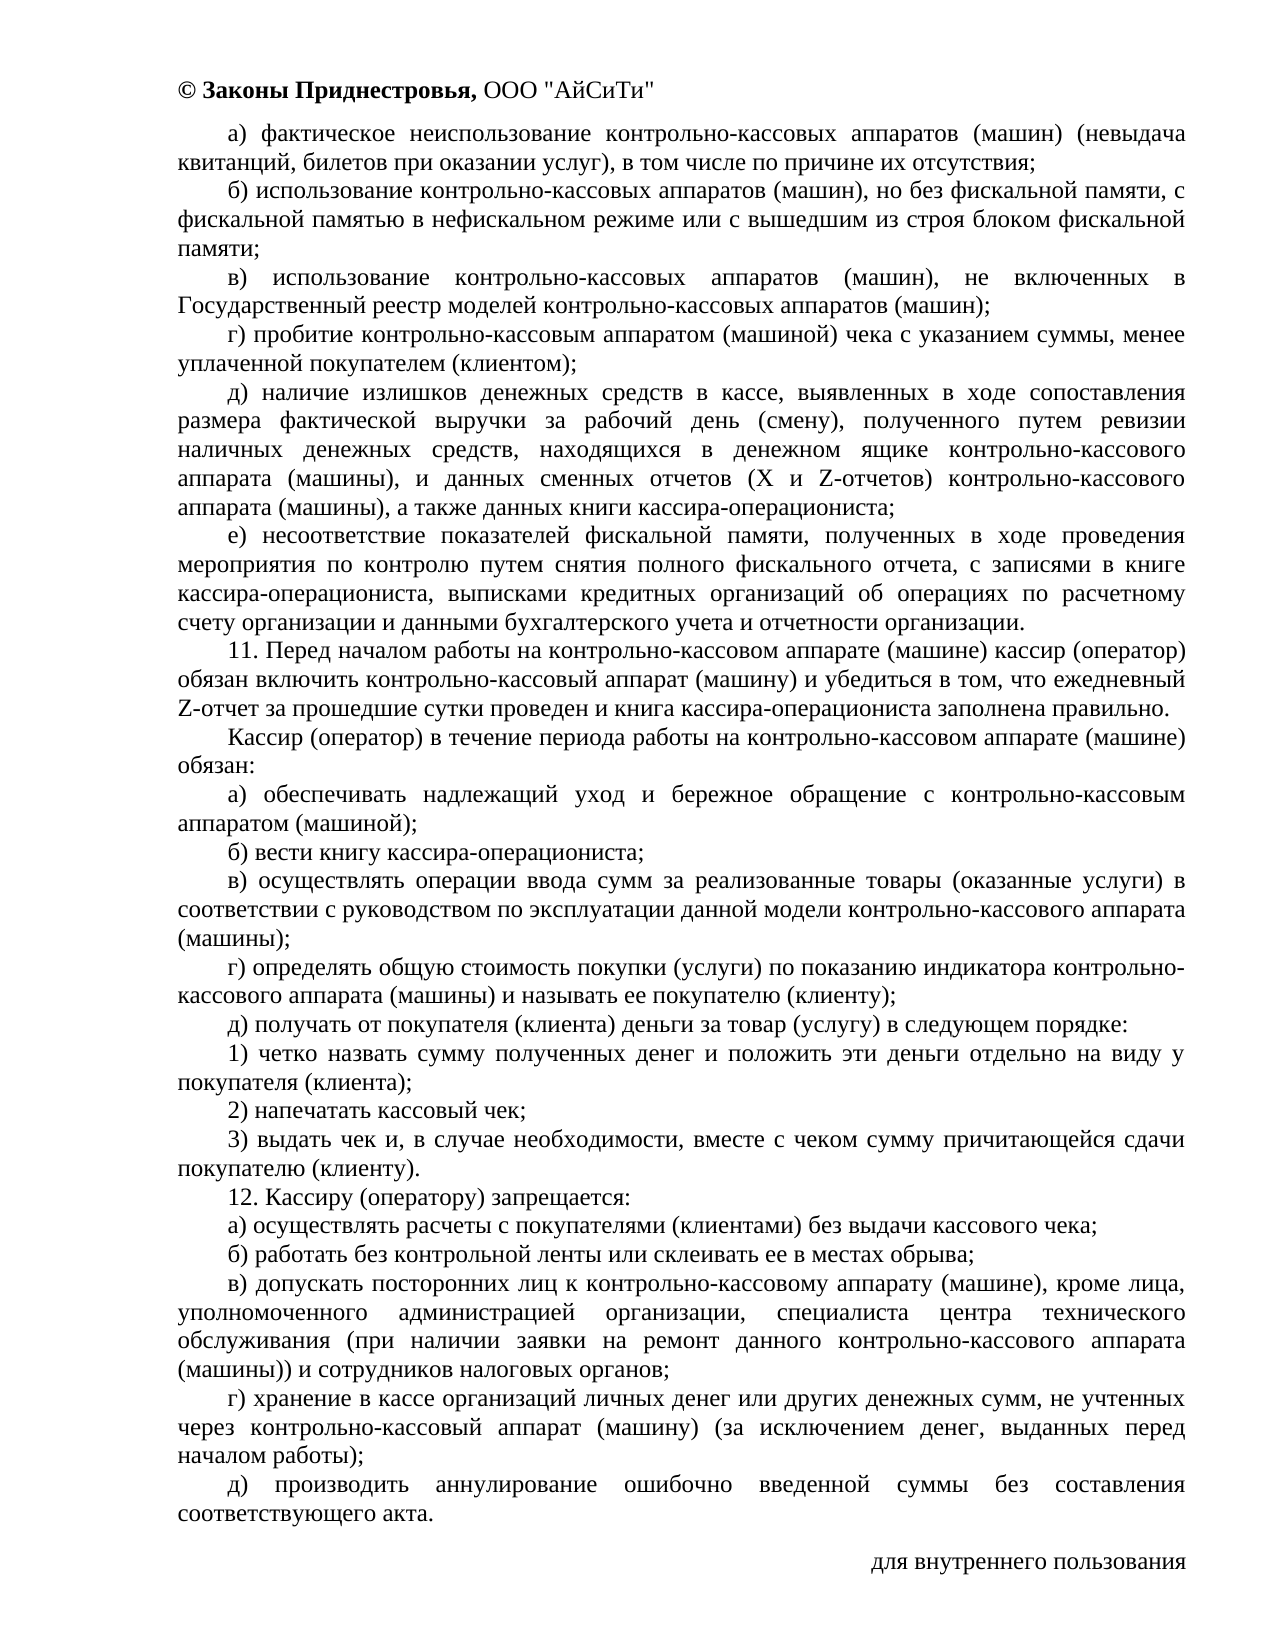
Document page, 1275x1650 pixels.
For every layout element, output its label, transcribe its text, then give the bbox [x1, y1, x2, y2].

text е) несоответствие показателей фискальной памяти, полученных в ходе проведения мероприятия по контролю путем снятия полного фискального отчета, с записями в книге кассира-операциониста, выписками кредитных организаций об операциях по расчетному счету организации и данными бухгалтерского учета и отчетности организации. [177, 521, 1186, 636]
text 3) выдать чек и, в случае необходимости, вместе с чеком сумму причитающейся сдачи покупателю (клиенту). [177, 1124, 1186, 1182]
text Кассир (оператор) в течение периода работы на контрольно-кассовом аппарате (машине) обязан: [177, 722, 1186, 779]
text в) использование контрольно-кассовых аппаратов (машин), не включенных в Государственный реестр моделей контрольно-кассовых аппаратов (машин); [177, 262, 1186, 319]
text б) вести книгу кассира-операциониста; [177, 837, 1186, 866]
text а) фактическое неиспользование контрольно-кассовых аппаратов (машин) (невыдача квитанций, билетов при оказании услуг), в том числе по причине их отсутствия; [177, 118, 1186, 176]
text в) допускать посторонних лиц к контрольно-кассовому аппарату (машине), кроме лица, уполномоченного администрацией организации, специалиста центра технического обслуживания (при наличии заявки на ремонт данного контрольно-кассового аппарата (машины)) и сотрудников налоговых органов; [177, 1268, 1186, 1383]
text г) хранение в кассе организаций личных денег или других денежных сумм, не учтенных через контрольно-кассовый аппарат (машину) (за исключением денег, выданных перед началом работы); [177, 1383, 1186, 1469]
text а) обеспечивать надлежащий уход и бережное обращение с контрольно-кассовым аппаратом (машиной); [177, 779, 1186, 837]
text г) пробитие контрольно-кассовым аппаратом (машиной) чека с указанием суммы, менее уплаченной покупателем (клиентом); [177, 319, 1186, 377]
text 12. Кассиру (оператору) запрещается: [177, 1182, 1186, 1211]
text д) производить аннулирование ошибочно введенной суммы без составления соответствующего акта. [177, 1469, 1186, 1527]
text д) получать от покупателя (клиента) деньги за товар (услугу) в следующем порядке: [177, 1009, 1186, 1038]
text г) определять общую стоимость покупки (услуги) по показанию индикатора контрольно-кассового аппарата (машины) и называть ее покупателю (клиенту); [177, 952, 1186, 1009]
text а) осуществлять расчеты с покупателями (клиентами) без выдачи кассового чека; [177, 1211, 1186, 1239]
text д) наличие излишков денежных средств в кассе, выявленных в ходе сопоставления размера фактической выручки за рабочий день (смену), полученного путем ревизии наличных денежных средств, находящихся в денежном ящике контрольно-кассового аппарата (машины), и данных сменных отчетов (Х и Z-отчетов) контрольно-кассового аппарата (машины), а также данных книги кассира-операциониста; [177, 377, 1186, 521]
text 11. Перед началом работы на контрольно-кассовом аппарате (машине) кассир (оператор) обязан включить контрольно-кассовый аппарат (машину) и убедиться в том, что ежедневный Z-отчет за прошедшие сутки проведен и книга кассира-операциониста заполнена правильно. [177, 636, 1186, 722]
text б) использование контрольно-кассовых аппаратов (машин), но без фискальной памяти, с фискальной памятью в нефискальном режиме или с вышедшим из строя блоком фискальной памяти; [177, 176, 1186, 262]
text 1) четко назвать сумму полученных денег и положить эти деньги отдельно на виду у покупателя (клиента); [177, 1038, 1186, 1096]
text в) осуществлять операции ввода сумм за реализованные товары (оказанные услуги) в соответствии с руководством по эксплуатации данной модели контрольно-кассового аппарата (машины); [177, 866, 1186, 952]
text б) работать без контрольной ленты или склеивать ее в местах обрыва; [177, 1239, 1186, 1268]
text 2) напечатать кассовый чек; [177, 1096, 1186, 1124]
